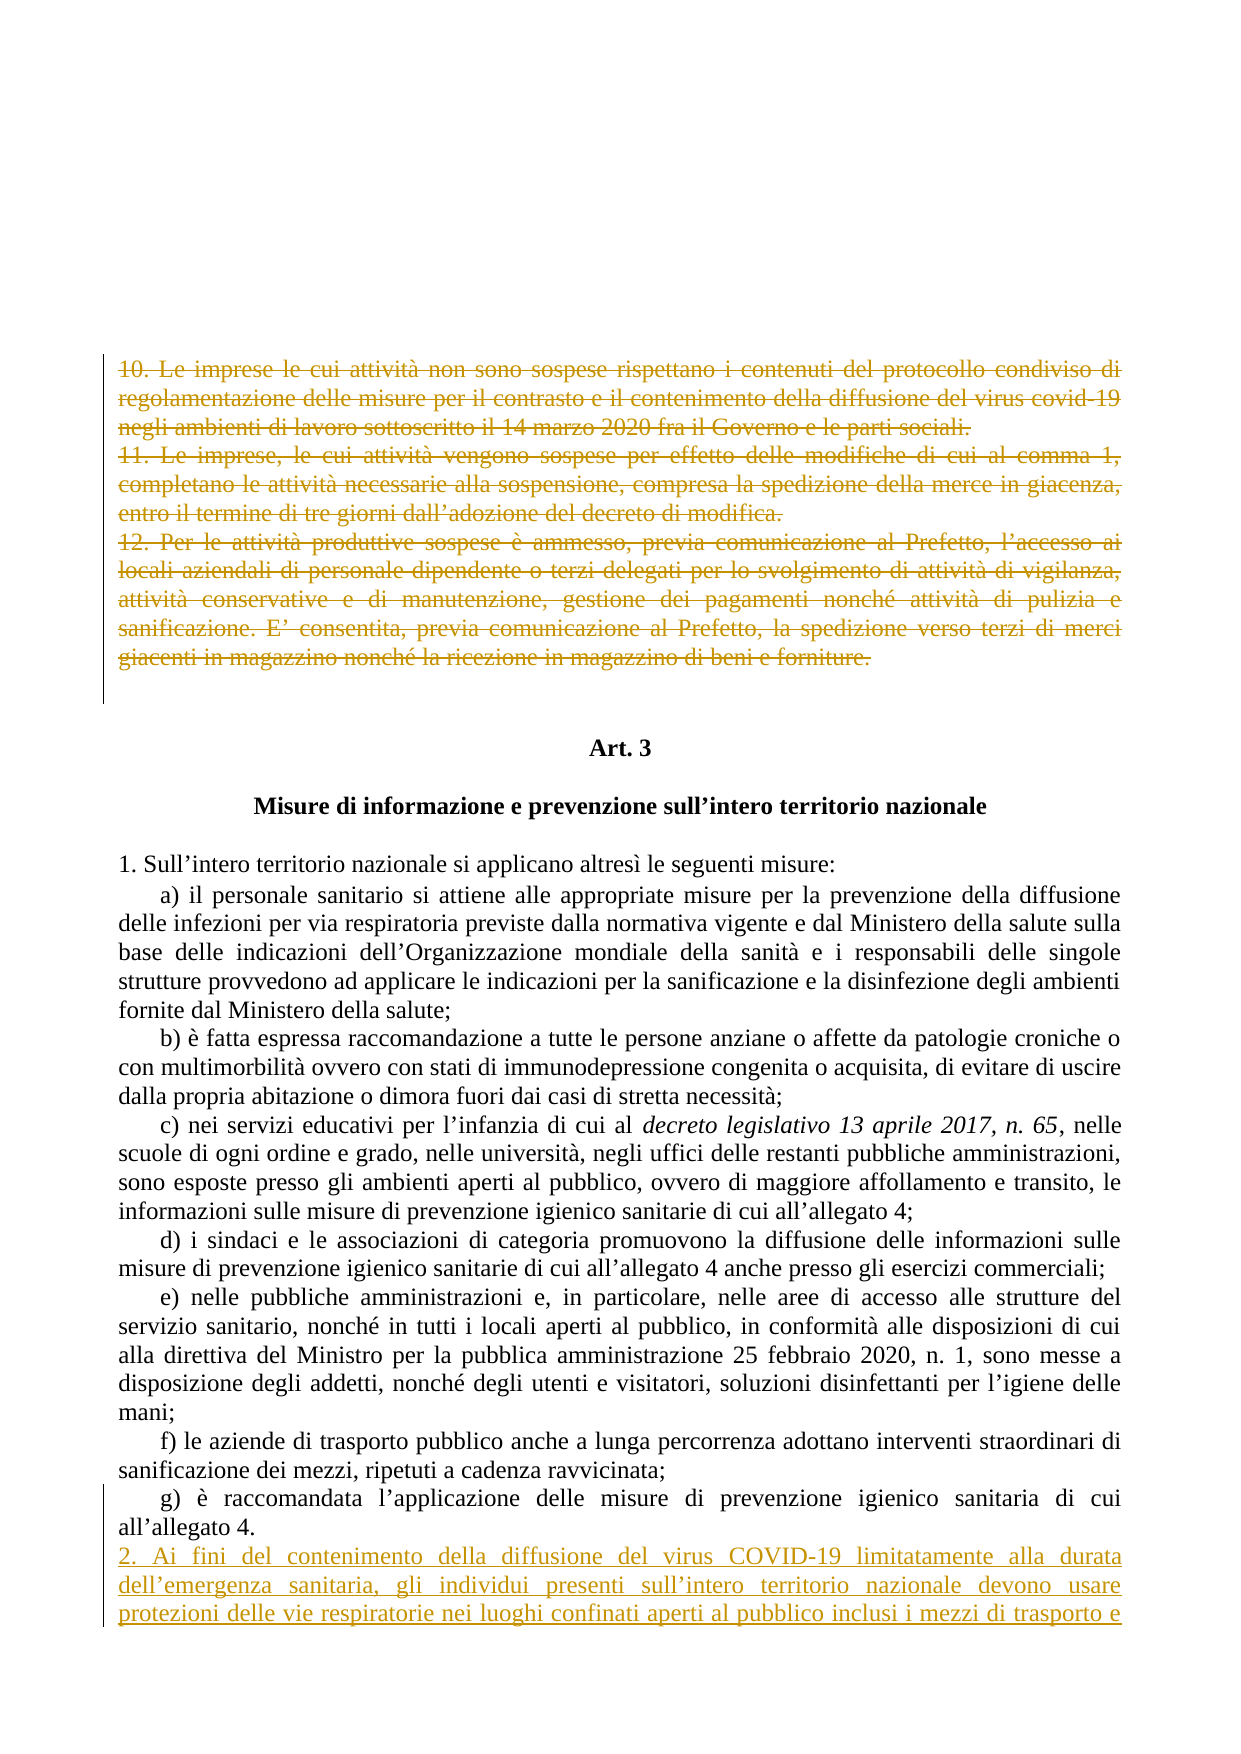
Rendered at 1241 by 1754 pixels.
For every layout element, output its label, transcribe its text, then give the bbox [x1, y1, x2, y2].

text f) le aziende di trasporto pubblico anche a lunga percorrenza adottano interventi straordinari di sanificazione dei mezzi, ripetuti a cadenza ravvicinata; [118, 1426, 1122, 1483]
text Art. 3 [118, 733, 1122, 762]
text 1. Sull’intero territorio nazionale si applicano altresì le seguenti misure: [118, 849, 1122, 878]
text d) i sindaci e le associazioni di categoria promuovono la diffusione delle informazioni sulle misure di prevenzione igienico sanitarie di cui all’allegato 4 anche presso gli esercizi commerciali; [118, 1225, 1122, 1282]
text a) il personale sanitario si attiene alle appropriate misure per la prevenzione della diffusione delle infezioni per via respiratoria previste dalla normativa vigente e dal Ministero della salute sulla base delle indicazioni dell’Organizzazione mondiale della sanità e i responsabili delle singole strutture provvedono ad applicare le indicazioni per la sanificazione e la disinfezione degli ambienti fornite dal Ministero della salute; [118, 880, 1122, 1023]
text Misure di informazione e prevenzione sull’intero territorio nazionale [118, 791, 1122, 820]
text b) è fatta espressa raccomandazione a tutte le persone anziane o affette da patologie croniche o con multimorbilità ovvero con stati di immunodepressione congenita o acquisita, di evitare di uscire dalla propria abitazione o dimora fuori dai casi di stretta necessità; [118, 1023, 1122, 1110]
text g) è raccomandata l’applicazione delle misure di prevenzione igienico sanitaria di cui all’allegato 4. [118, 1483, 1122, 1541]
text c) nei servizi educativi per l’infanzia di cui al decreto legislativo 13 aprile 2017, n. 65, nelle scuole di ogni ordine e grado, nelle università, negli uffici delle restanti pubbliche amministrazioni, sono esposte presso gli ambienti aperti al pubblico, ovvero di maggiore affollamento e transito, le informazioni sulle misure di prevenzione igienico sanitarie di cui all’allegato 4; [118, 1110, 1122, 1225]
text e) nelle pubbliche amministrazioni e, in particolare, nelle aree di accesso alle strutture del servizio sanitario, nonché in tutti i locali aperti al pubblico, in conformità alle disposizioni di cui alla direttiva del Ministro per la pubblica amministrazione 25 febbraio 2020, n. 1, sono messe a disposizione degli addetti, nonché degli utenti e visitatori, soluzioni disinfettanti per l’igiene delle mani; [118, 1282, 1122, 1426]
